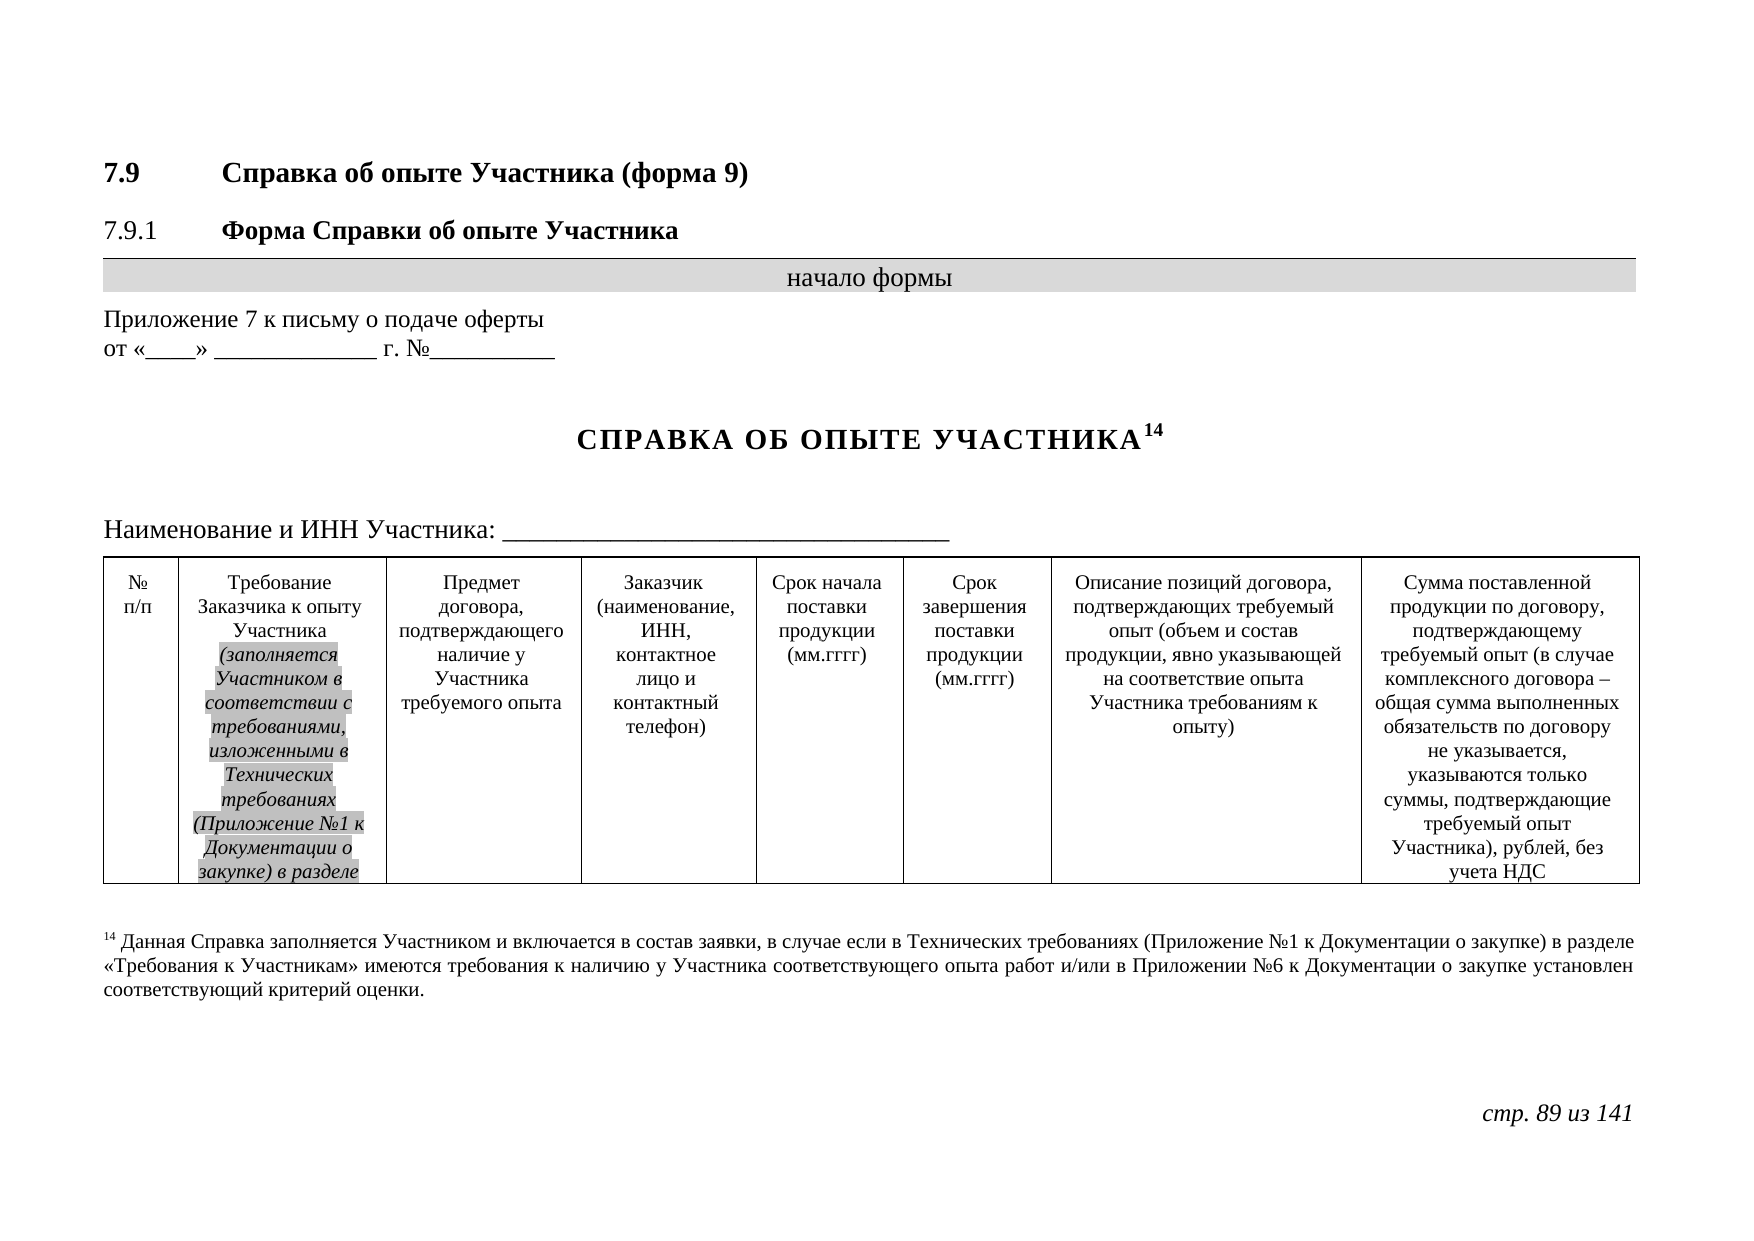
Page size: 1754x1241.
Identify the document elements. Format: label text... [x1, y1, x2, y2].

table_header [582, 558, 756, 883]
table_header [904, 558, 1051, 883]
text Форма Справки об опыте Участника [103, 214, 1636, 245]
text Наименование и ИНН Участника: _________________________________ [103, 513, 1636, 544]
subtitle Справка об опыте Участника (форма 9) [103, 156, 1639, 189]
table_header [757, 558, 903, 883]
table_header № п/п [104, 558, 178, 883]
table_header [1362, 558, 1639, 883]
text начало формы [103, 259, 1636, 292]
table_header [1052, 558, 1361, 883]
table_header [179, 558, 386, 883]
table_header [387, 558, 581, 883]
text Приложение 7 к письму о подаче оферты от «____» _____________ г. №__________ [103, 304, 1636, 362]
text Справка об опыте Участника [103, 418, 1636, 457]
